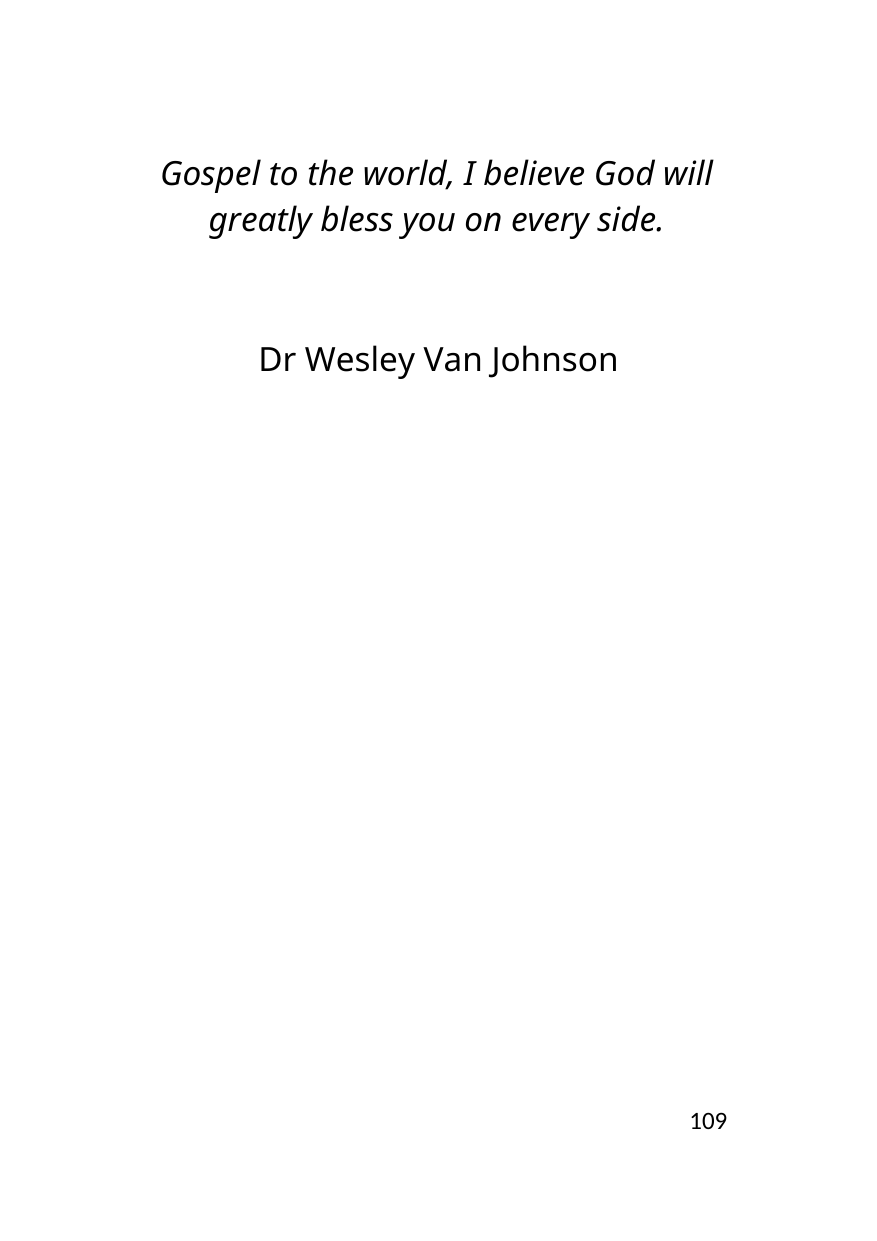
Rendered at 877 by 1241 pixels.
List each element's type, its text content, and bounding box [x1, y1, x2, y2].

text Dr Wesley Van Johnson [150, 336, 727, 382]
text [150, 150, 727, 241]
